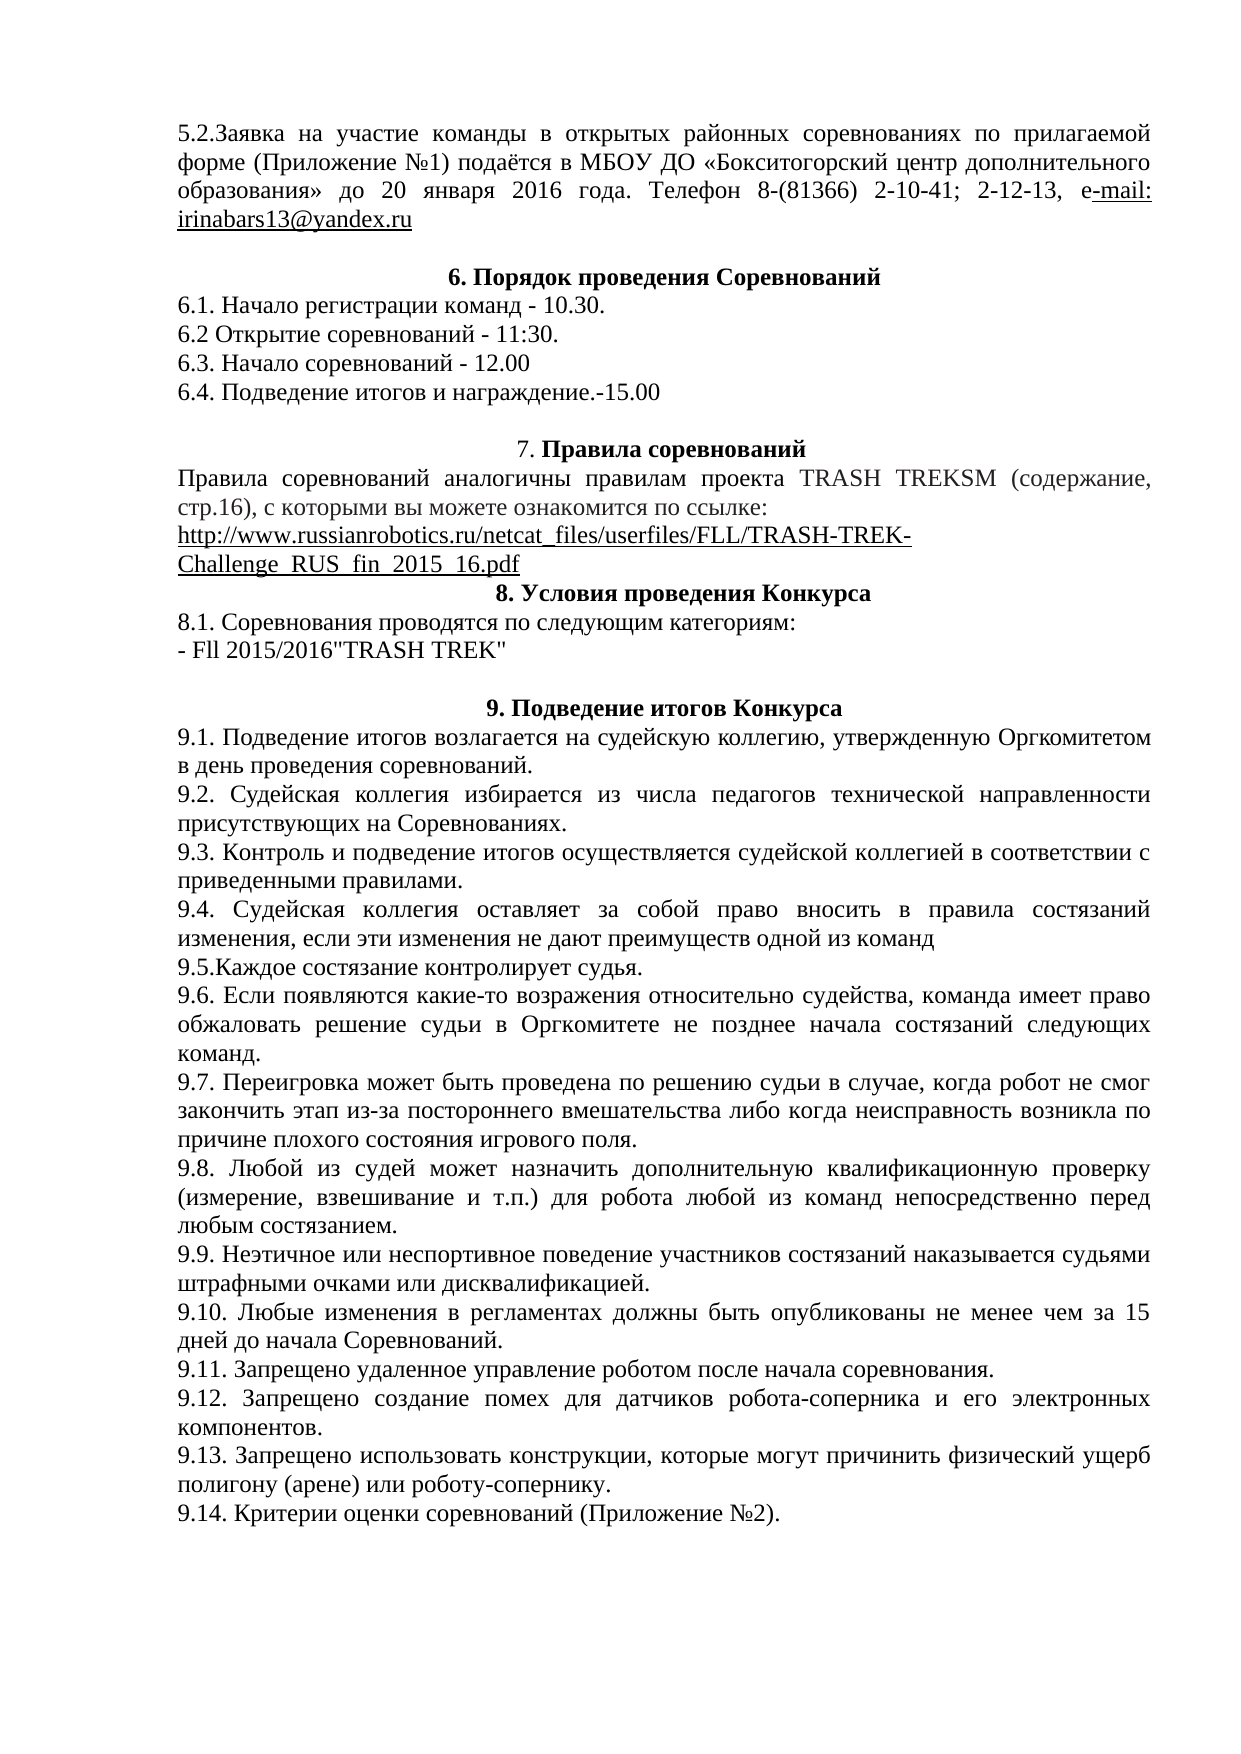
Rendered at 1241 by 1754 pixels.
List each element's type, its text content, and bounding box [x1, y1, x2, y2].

text 6.4. Подведение итогов и награждение.-15.00 [177, 377, 1152, 406]
text 9. Подведение итогов Конкурса [177, 693, 1152, 722]
text 9.1. Подведение итогов возлагается на судейскую коллегию, утвержденную Оргкомитетом в день проведения соревнований. [177, 722, 1152, 779]
text 9.14. Критерии оценки соревнований (Приложение №2). [177, 1498, 1152, 1527]
text 9.2. Судейская коллегия избирается из числа педагогов технической направленности присутствующих на Соревнованиях. [177, 779, 1152, 837]
text Правила соревнований аналогичны правилам проекта TRASH TREKSM (содержание, стр.16), с которыми вы можете ознакомится по ссылке: [177, 463, 1152, 521]
text 9.13. Запрещено использовать конструкции, которые могут причинить физический ущерб полигону (арене) или роботу-сопернику. [177, 1441, 1152, 1498]
text 6. Порядок проведения Соревнований [177, 262, 1152, 291]
text 9.6. Если появляются какие-то возражения относительно судейства, команда имеет право обжаловать решение судьи в Оргкомитете не позднее начала состязаний следующих команд. [177, 981, 1152, 1067]
text 9.9. Неэтичное или неспортивное поведение участников состязаний наказывается судьями штрафными очками или дисквалификацией. [177, 1239, 1152, 1297]
text 6.1. Начало регистрации команд - 10.30. [177, 291, 1152, 319]
text 9.11. Запрещено удаленное управление роботом после начала соревнования. [177, 1354, 1152, 1383]
text 9.12. Запрещено создание помех для датчиков робота-соперника и его электронных компонентов. [177, 1383, 1152, 1441]
text 9.7. Переигровка может быть проведена по решению судьи в случае, когда робот не смог закончить этап из-за постороннего вмешательства либо когда неисправность возникла по причине плохого состояния игрового поля. [177, 1067, 1152, 1153]
text 9.8. Любой из судей может назначить дополнительную квалификационную проверку (измерение, взвешивание и т.п.) для робота любой из команд непосредственно перед любым состязанием. [177, 1153, 1152, 1239]
text 9.10. Любые изменения в регламентах должны быть опубликованы не менее чем за 15 дней до начала Соревнований. [177, 1297, 1152, 1354]
text 8.1. Соревнования проводятся по следующим категориям: [177, 607, 1152, 636]
text 7. Правила соревнований [177, 434, 1152, 463]
text 6.3. Начало соревнований - 12.00 [177, 348, 1152, 377]
text 9.4. Судейская коллегия оставляет за собой право вносить в правила состязаний изменения, если эти изменения не дают преимуществ одной из команд [177, 894, 1152, 952]
text 9.5.Каждое состязание контролирует судья. [177, 952, 1152, 981]
text - Fll 2015/2016"TRASH TREK" [177, 636, 1152, 664]
text http://www.russianrobotics.ru/netcat_files/userfiles/FLL/TRASH-TREK-Challenge_RUS_fin_2015_16.pdf [177, 521, 1152, 578]
text 8. Условия проведения Конкурса [215, 578, 1152, 607]
text 6.2 Открытие соревнований - 11:30. [177, 319, 1152, 348]
text 5.2.Заявка на участие команды в открытых районных соревнованиях по прилагаемой форме (Приложение №1) подаётся в МБОУ ДО «Бокситогорский центр дополнительного образования» до 20 января 2016 года. Телефон 8-(81366) 2-10-41; 2-12-13, e-mail: irinabars13@yandex.ru [177, 118, 1152, 233]
text 9.3. Контроль и подведение итогов осуществляется судейской коллегией в соответствии с приведенными правилами. [177, 837, 1152, 894]
